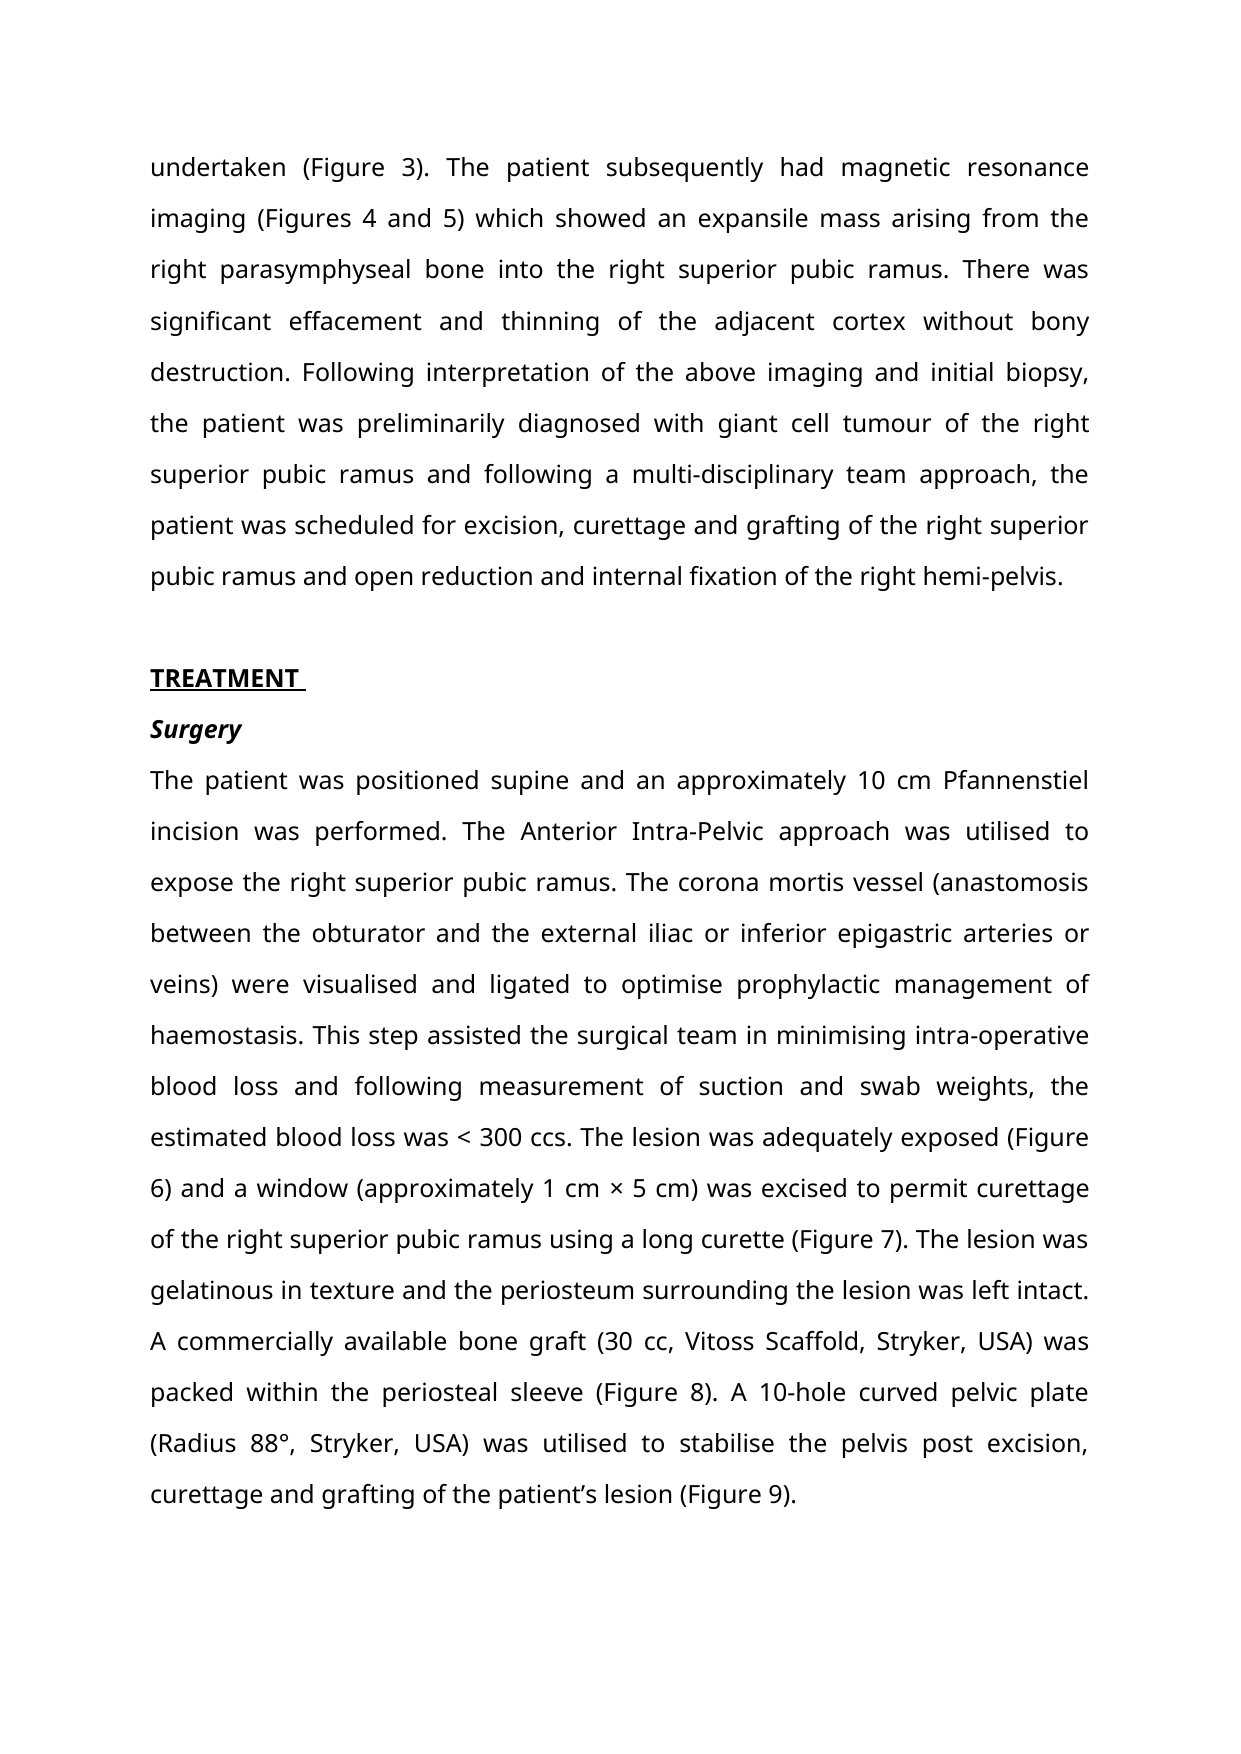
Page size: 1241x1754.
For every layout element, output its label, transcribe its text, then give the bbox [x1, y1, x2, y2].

text The patient was positioned supine and an approximately 10 cm Pfannenstiel incision was performed. The Anterior Intra-Pelvic approach was utilised to expose the right superior pubic ramus. The corona mortis vessel (anastomosis between the obturator and the external iliac or inferior epigastric arteries or veins) were visualised and ligated to optimise prophylactic management of haemostasis. This step assisted the surgical team in minimising intra-operative blood loss and following measurement of suction and swab weights, the estimated blood loss was < 300 ccs. The lesion was adequately exposed (Figure 6) and a window (approximately 1 cm × 5 cm) was excised to permit curettage of the right superior pubic ramus using a long curette (Figure 7). The lesion was gelatinous in texture and the periosteum surrounding the lesion was left intact. A commercially available bone graft (30 cc, Vitoss Scaffold, Stryker, USA) was packed within the periosteal sleeve (Figure 8). A 10-hole curved pelvic plate (Radius 88°, Stryker, USA) was utilised to stabilise the pelvis post excision, curettage and grafting of the patient’s lesion (Figure 9). [150, 762, 1090, 1511]
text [150, 150, 1090, 592]
text TREATMENT [150, 660, 1090, 694]
text Surgery [150, 711, 1090, 746]
